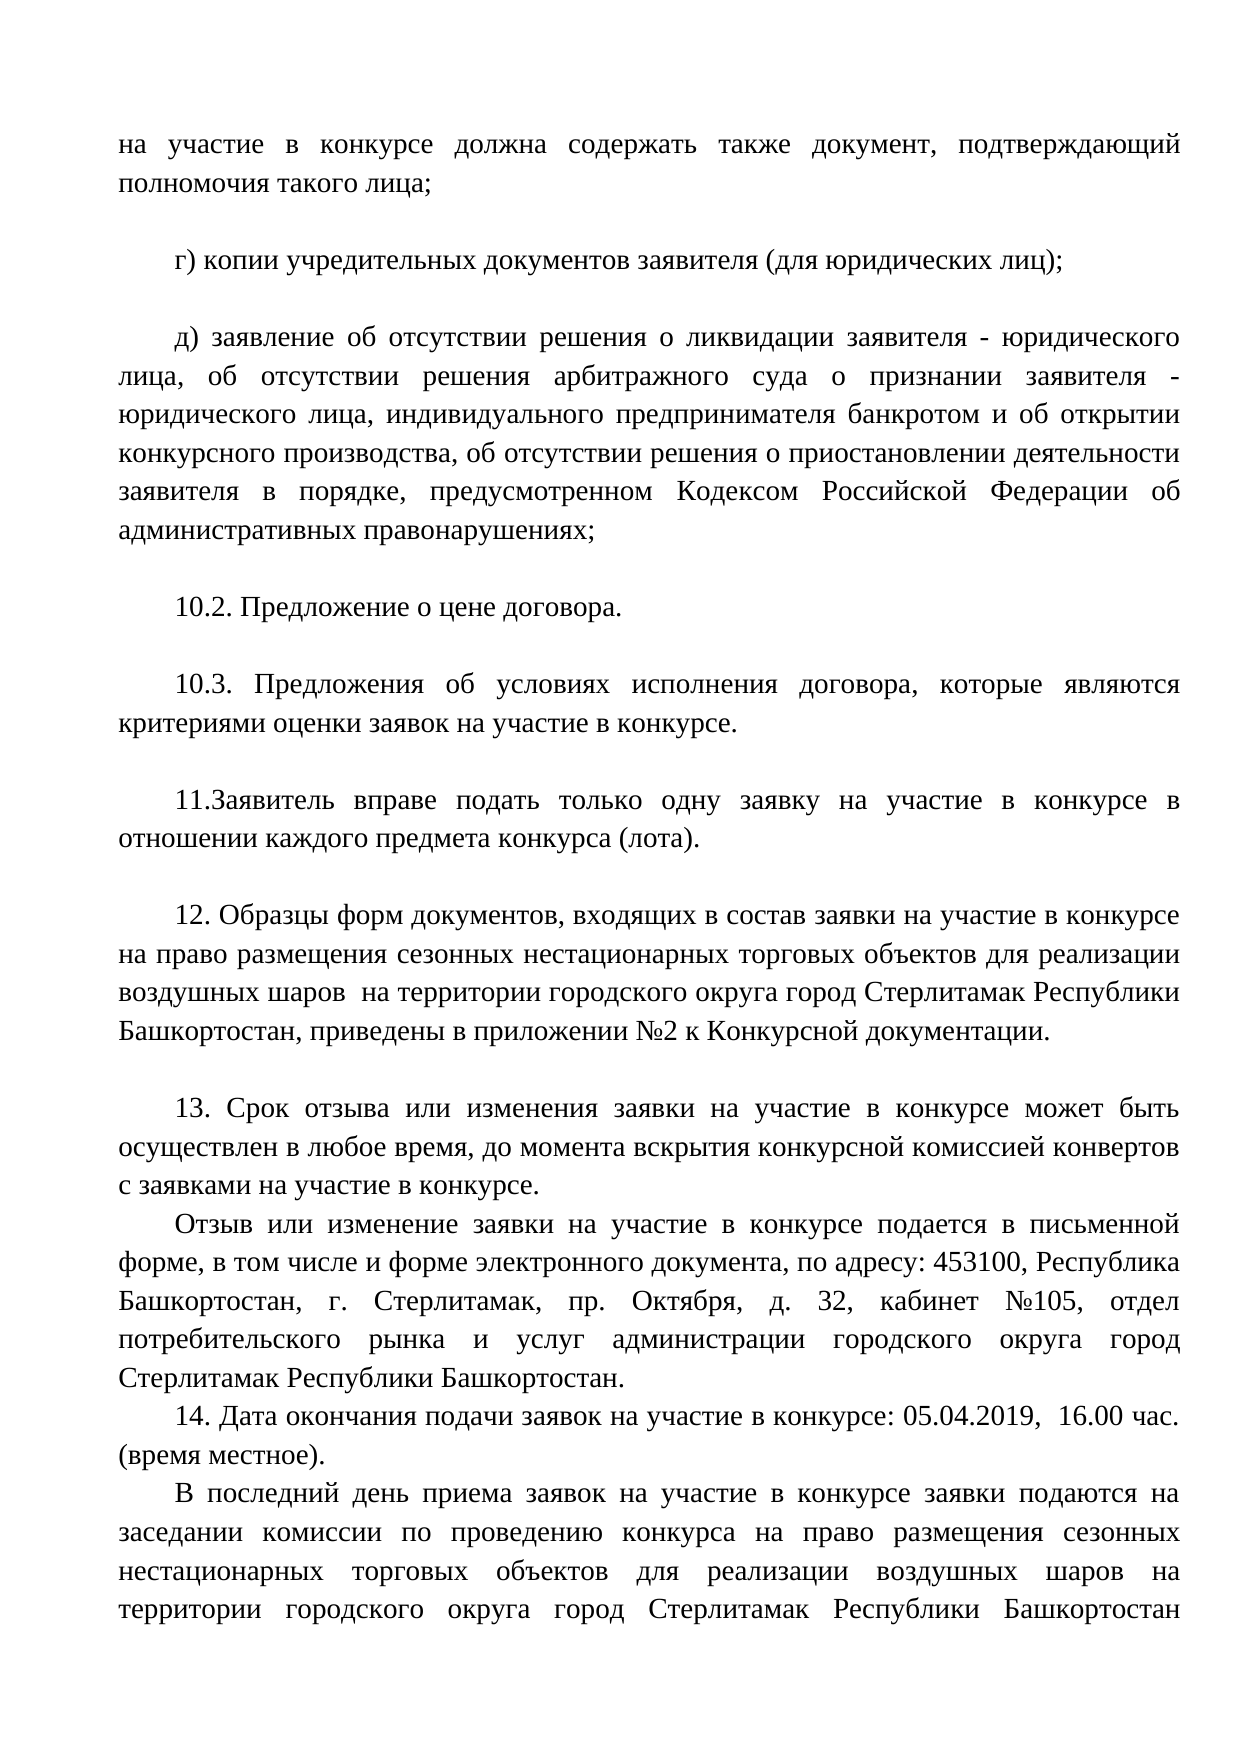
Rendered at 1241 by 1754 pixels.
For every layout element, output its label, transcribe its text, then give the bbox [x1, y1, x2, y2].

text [118, 127, 1181, 199]
text 13. Срок отзыва или изменения заявки на участие в конкурсе может быть осуществлен в любое время, до момента вскрытия конкурсной комиссией конвертов с заявками на участие в конкурсе. [118, 1090, 1181, 1201]
text д) заявление об отсутствии решения о ликвидации заявителя - юридического лица, об отсутствии решения арбитражного суда о признании заявителя - юридического лица, индивидуального предпринимателя банкротом и об открытии конкурсного производства, об отсутствии решения о приостановлении деятельности заявителя в порядке, предусмотренном Кодексом Российской Федерации об административных правонарушениях; [118, 319, 1181, 546]
text 14. Дата окончания подачи заявок на участие в конкурсе: 05.04.2019, 16.00 час. (время местное). [118, 1398, 1181, 1471]
text 11.Заявитель вправе подать только одну заявку на участие в конкурсе в отношении каждого предмета конкурса (лота). [118, 782, 1181, 854]
text 10.2. Предложение о цене договора. [118, 589, 1181, 623]
text г) копии учредительных документов заявителя (для юридических лиц); [118, 242, 1181, 276]
text 12. Образцы форм документов, входящих в состав заявки на участие в конкурсе на право размещения сезонных нестационарных торговых объектов для реализации воздушных шаров на территории городского округа город Стерлитамак Республики Башкортостан, приведены в приложении №2 к Конкурсной документации. [118, 897, 1181, 1047]
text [118, 1476, 1181, 1625]
text 10.3. Предложения об условиях исполнения договора, которые являются критериями оценки заявок на участие в конкурсе. [118, 666, 1181, 738]
text Отзыв или изменение заявки на участие в конкурсе подается в письменной форме, в том числе и форме электронного документа, по адресу: 453100, Республика Башкортостан, г. Стерлитамак, пр. Октября, д. 32, кабинет №105, отдел потребительского рынка и услуг администрации городского округа город Стерлитамак Республики Башкортостан. [118, 1206, 1181, 1393]
